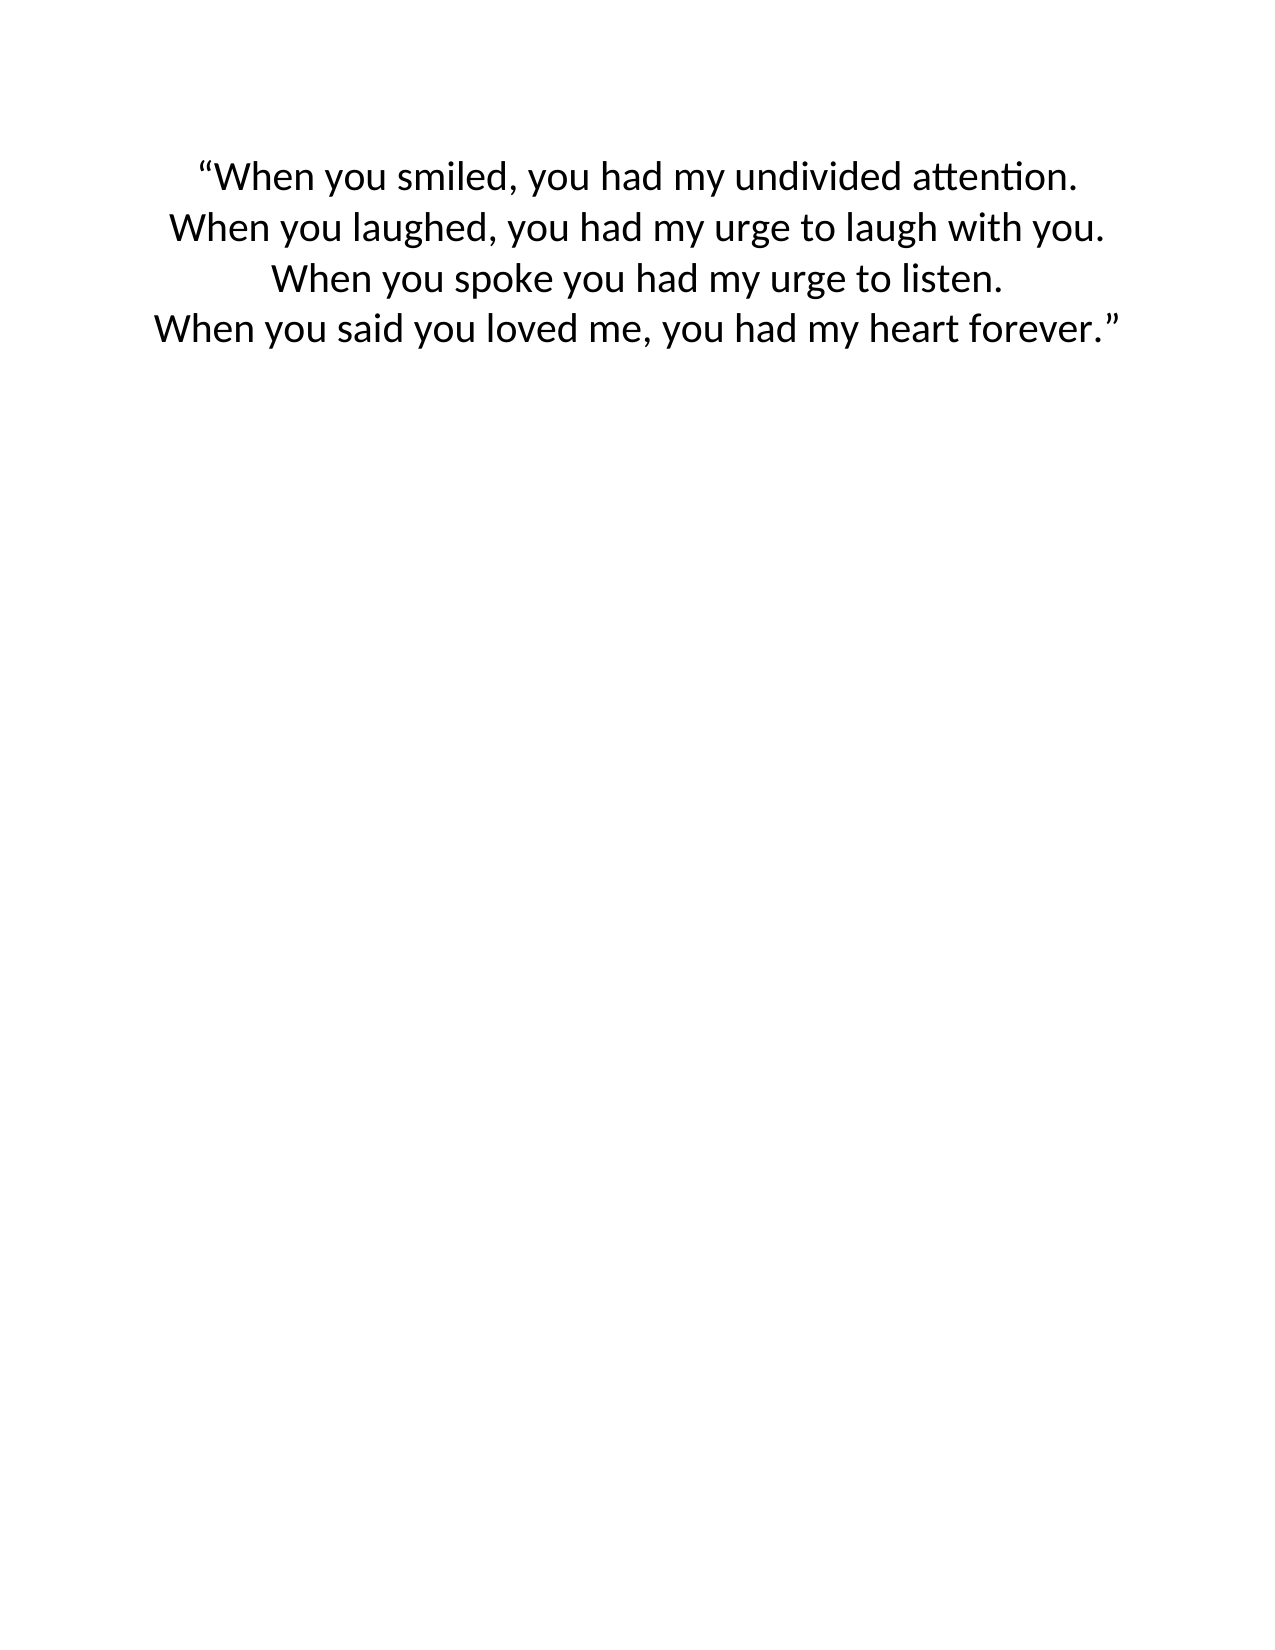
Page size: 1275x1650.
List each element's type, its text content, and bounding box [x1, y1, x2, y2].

text When you laughed, you had my urge to laugh with you. [37, 201, 1237, 252]
text When you spoke you had my urge to listen. [37, 252, 1237, 302]
text When you said you loved me, you had my heart forever.” [37, 302, 1237, 353]
text “When you smiled, you had my undivided attention. [37, 150, 1237, 201]
